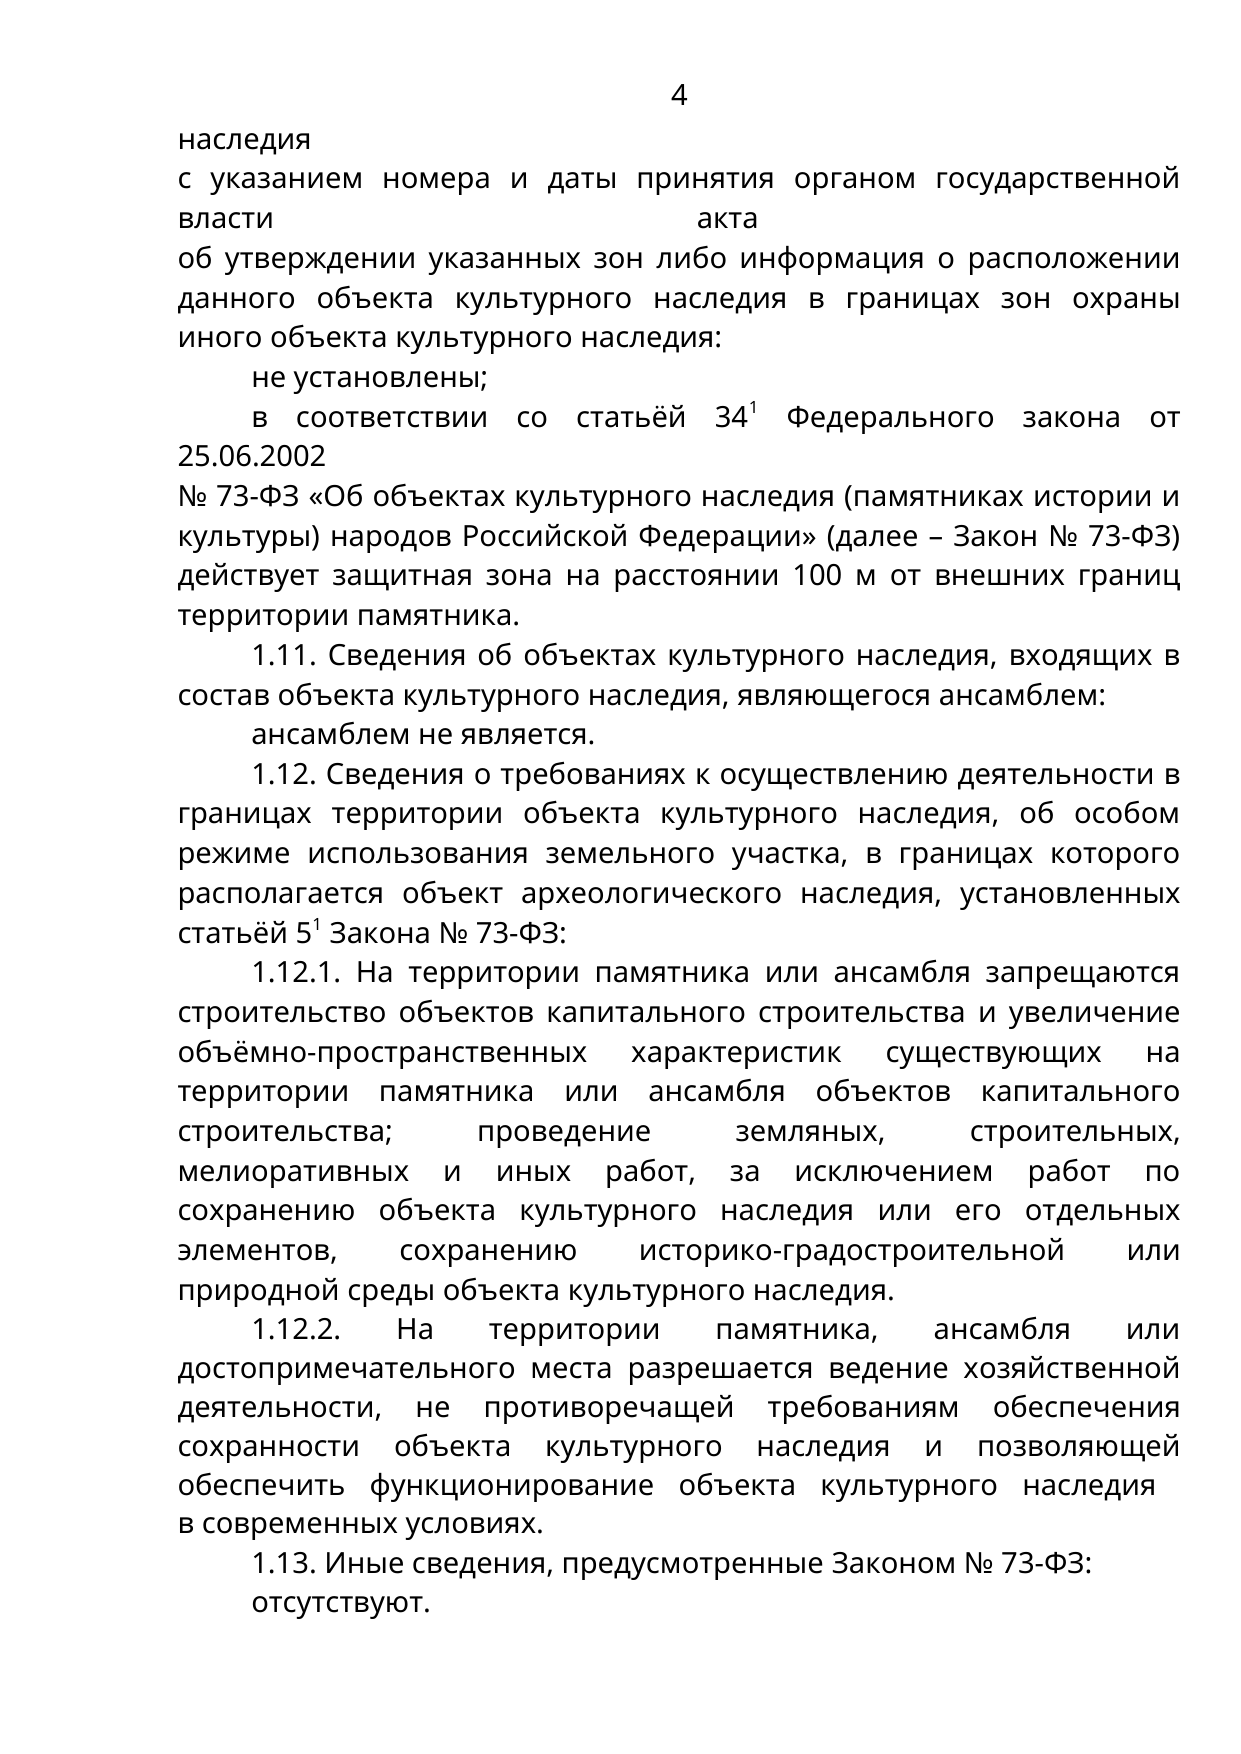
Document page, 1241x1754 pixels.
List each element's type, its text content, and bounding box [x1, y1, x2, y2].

text отсутствуют. [177, 1581, 1181, 1620]
text в соответствии со статьёй 341 Федерального закона от 25.06.2002 № 73-ФЗ «Об объектах культурного наследия (памятниках истории и культуры) народов Российской Федерации» (далее – Закон № 73-ФЗ) действует защитная зона на расстоянии 100 м от внешних границ территории памятника. [177, 396, 1181, 634]
text не установлены; [177, 356, 1181, 396]
text 1.13. Иные сведения, предусмотренные Законом № 73-ФЗ: [177, 1542, 1181, 1581]
text 1.11. Сведения об объектах культурного наследия, входящих в состав объекта культурного наследия, являющегося ансамблем: [177, 634, 1181, 713]
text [177, 118, 1181, 356]
text 1.12.1. На территории памятника или ансамбля запрещаются строительство объектов капитального строительства и увеличение объёмно-пространственных характеристик существующих на территории памятника или ансамбля объектов капитального строительства; проведение земляных, строительных, мелиоративных и иных работ, за исключением работ по сохранению объекта культурного наследия или его отдельных элементов, сохранению историко-градостроительной или природной среды объекта культурного наследия. [177, 952, 1181, 1309]
text 1.12.2. На территории памятника, ансамбля или достопримечательного места разрешается ведение хозяйственной деятельности, не противоречащей требованиям обеспечения сохранности объекта культурного наследия и позволяющей обеспечить функционирование объекта культурного наследия в современных условиях. [177, 1309, 1181, 1542]
text ансамблем не является. [177, 713, 1181, 753]
text 1.12. Сведения о требованиях к осуществлению деятельности в границах территории объекта культурного наследия, об особом режиме использования земельного участка, в границах которого располагается объект археологического наследия, установленных статьёй 51 Закона № 73-ФЗ: [177, 753, 1181, 952]
